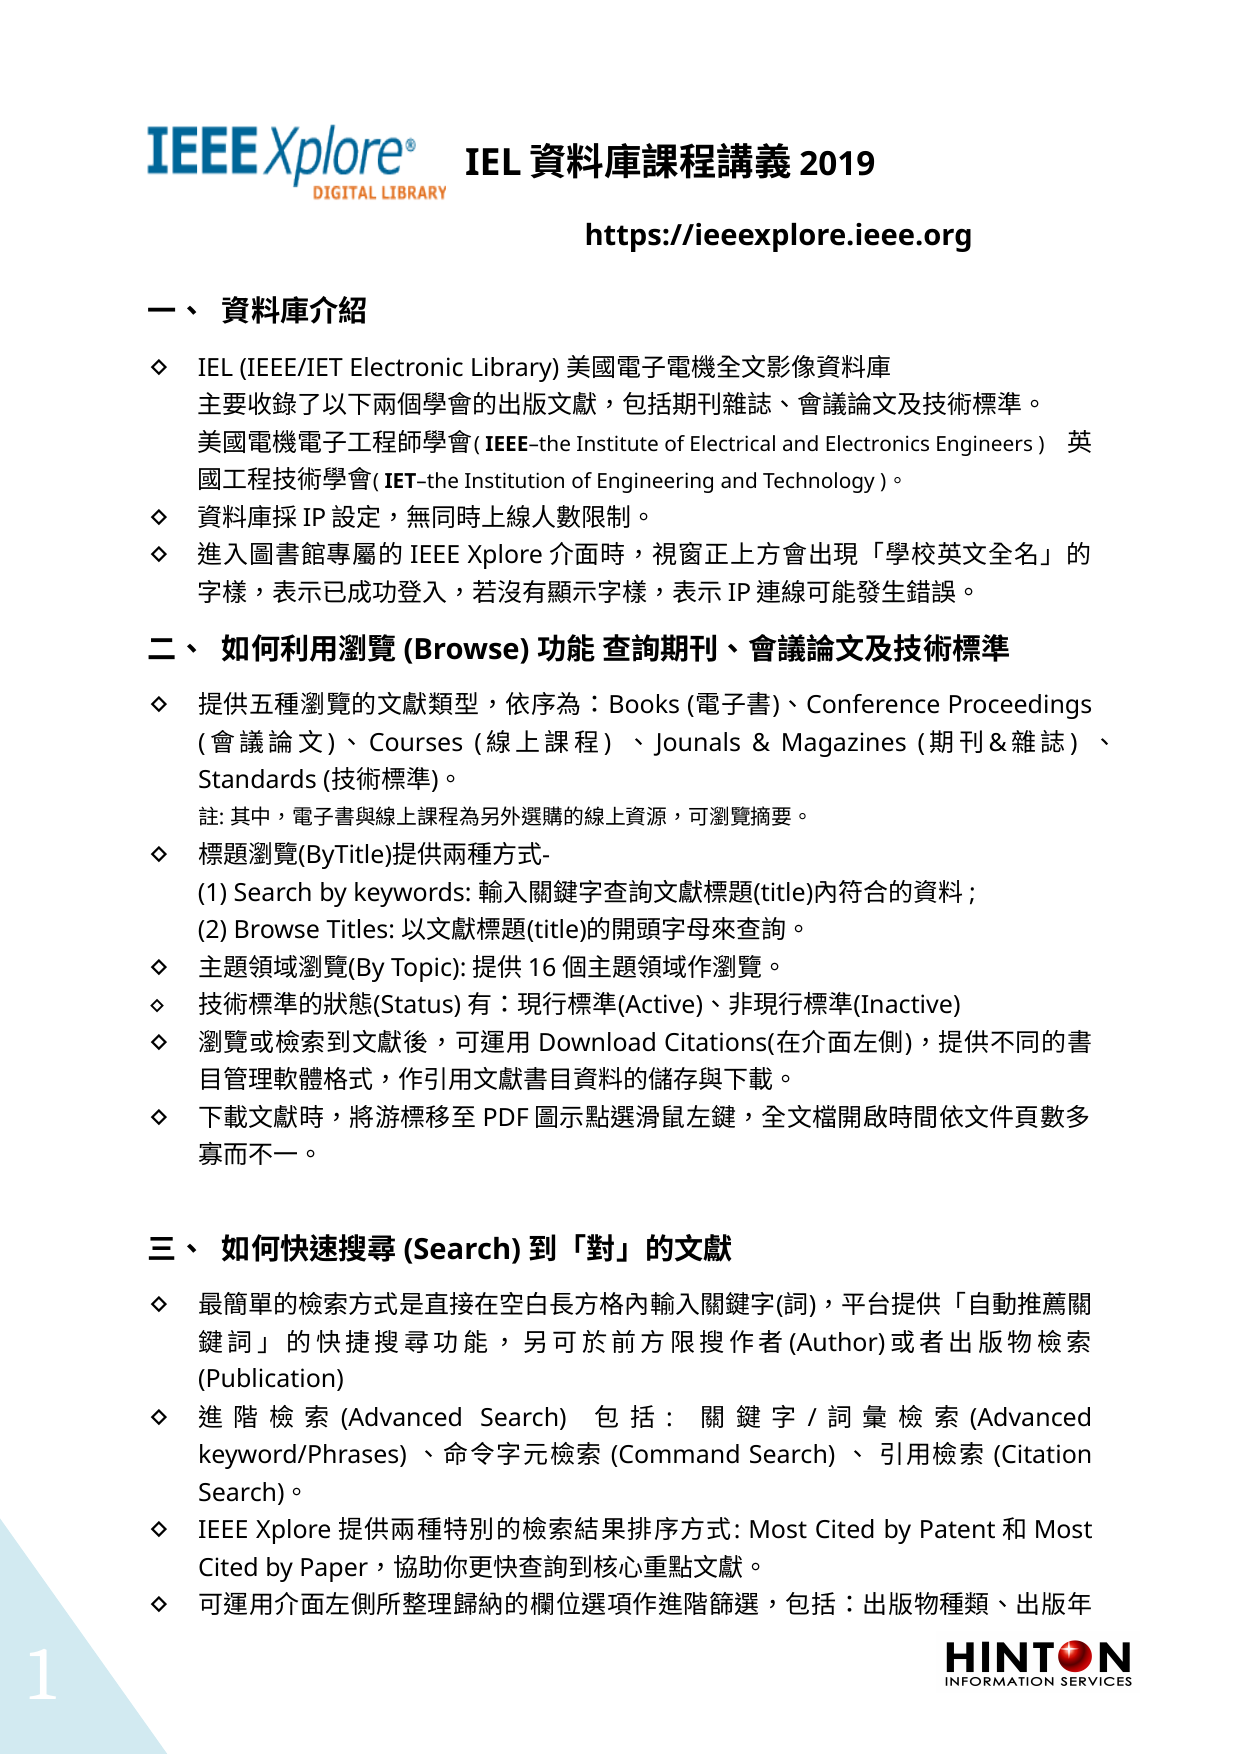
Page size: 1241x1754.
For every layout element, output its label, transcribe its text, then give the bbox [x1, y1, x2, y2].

list 瀏覽或檢索到文獻後，可運用Download Citations(在介面左側)，提供不同的書目管理軟體格式，作引用文獻書目資料的儲存與下載。 [148, 1022, 1092, 1097]
list 技術標準的狀態(Status) 有：現行標準(Active)、非現行標準(Inactive) [148, 984, 1092, 1022]
text (2) Browse Titles: 以文獻標題(title)的開頭字母來查詢。 [148, 909, 1092, 947]
list 標題瀏覽(ByTitle)提供兩種方式- [148, 834, 1092, 872]
list 資料庫採IP設定，無同時上線人數限制。 [148, 497, 1092, 534]
list 最簡單的檢索方式是直接在空白長方格內輸入關鍵字(詞)，平台提供「自動推薦關鍵詞」的快捷搜尋功能，另可於前方限搜作者(Author)或者出版物檢索(Publication) [148, 1284, 1092, 1397]
list 進階檢索(Advanced Search) 包括: 關鍵字/詞彙檢索(Advanced keyword/Phrases) 、命令字元檢索 (Command Search) 、 引用檢索 (Citation Search)。 [148, 1397, 1092, 1509]
list IEL (IEEE/IET Electronic Library) 美國電子電機全文影像資料庫 [148, 347, 1092, 384]
list 如何快速搜尋 (Search) 到「對」的文獻 [148, 1209, 1092, 1284]
list IEEE Xplore提供兩種特別的檢索結果排序方式: Most Cited by Patent和Most Cited by Paper，協助你更快查詢到核心重點文獻。 [148, 1509, 1092, 1584]
list 註: 其中，電子書與線上課程為另外選購的線上資源，可瀏覽摘要。 [198, 797, 1092, 834]
text (1) Search by keywords: 輸入關鍵字查詢文獻標題(title)內符合的資料 ; [148, 872, 1092, 909]
list 進入圖書館專屬的IEEE Xplore介面時，視窗正上方會出現「學校英文全名」的 字樣，表示已成功登入，若沒有顯示字樣，表示IP連線可能發生錯誤。 [148, 534, 1092, 609]
text https://ieeexplore.ieee.org [148, 197, 1092, 272]
list 如何利用瀏覽 (Browse) 功能 查詢期刊、會議論文及技術標準 [148, 609, 1092, 684]
list 提供五種瀏覽的文獻類型，依序為：Books (電子書)、Conference Proceedings (會議論文)、Courses (線上課程) 、Jounals & Magazines (期刊&雜誌) 、Standards (技術標準)。 [148, 684, 1092, 797]
text 主要收錄了以下兩個學會的出版文獻，包括期刊雜誌、會議論文及技術標準。 [198, 384, 1092, 422]
list 下載文獻時，將游標移至PDF圖示點選滑鼠左鍵，全文檔開啟時間依文件頁數多寡而不一。 [148, 1097, 1092, 1172]
list 資料庫介紹 [148, 272, 1092, 347]
list 主題領域瀏覽(By Topic): 提供16 個主題領域作瀏覽。 [148, 947, 1092, 984]
picture [146, 123, 446, 202]
picture [935, 1631, 1141, 1693]
text 美國電機電子工程師學會( IEEE–the Institute of Electrical and Electronics Engineers ) 英國工程技術學會( IET–the Institution of Engineering and Technology )。 [198, 422, 1092, 497]
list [148, 1584, 1092, 1622]
